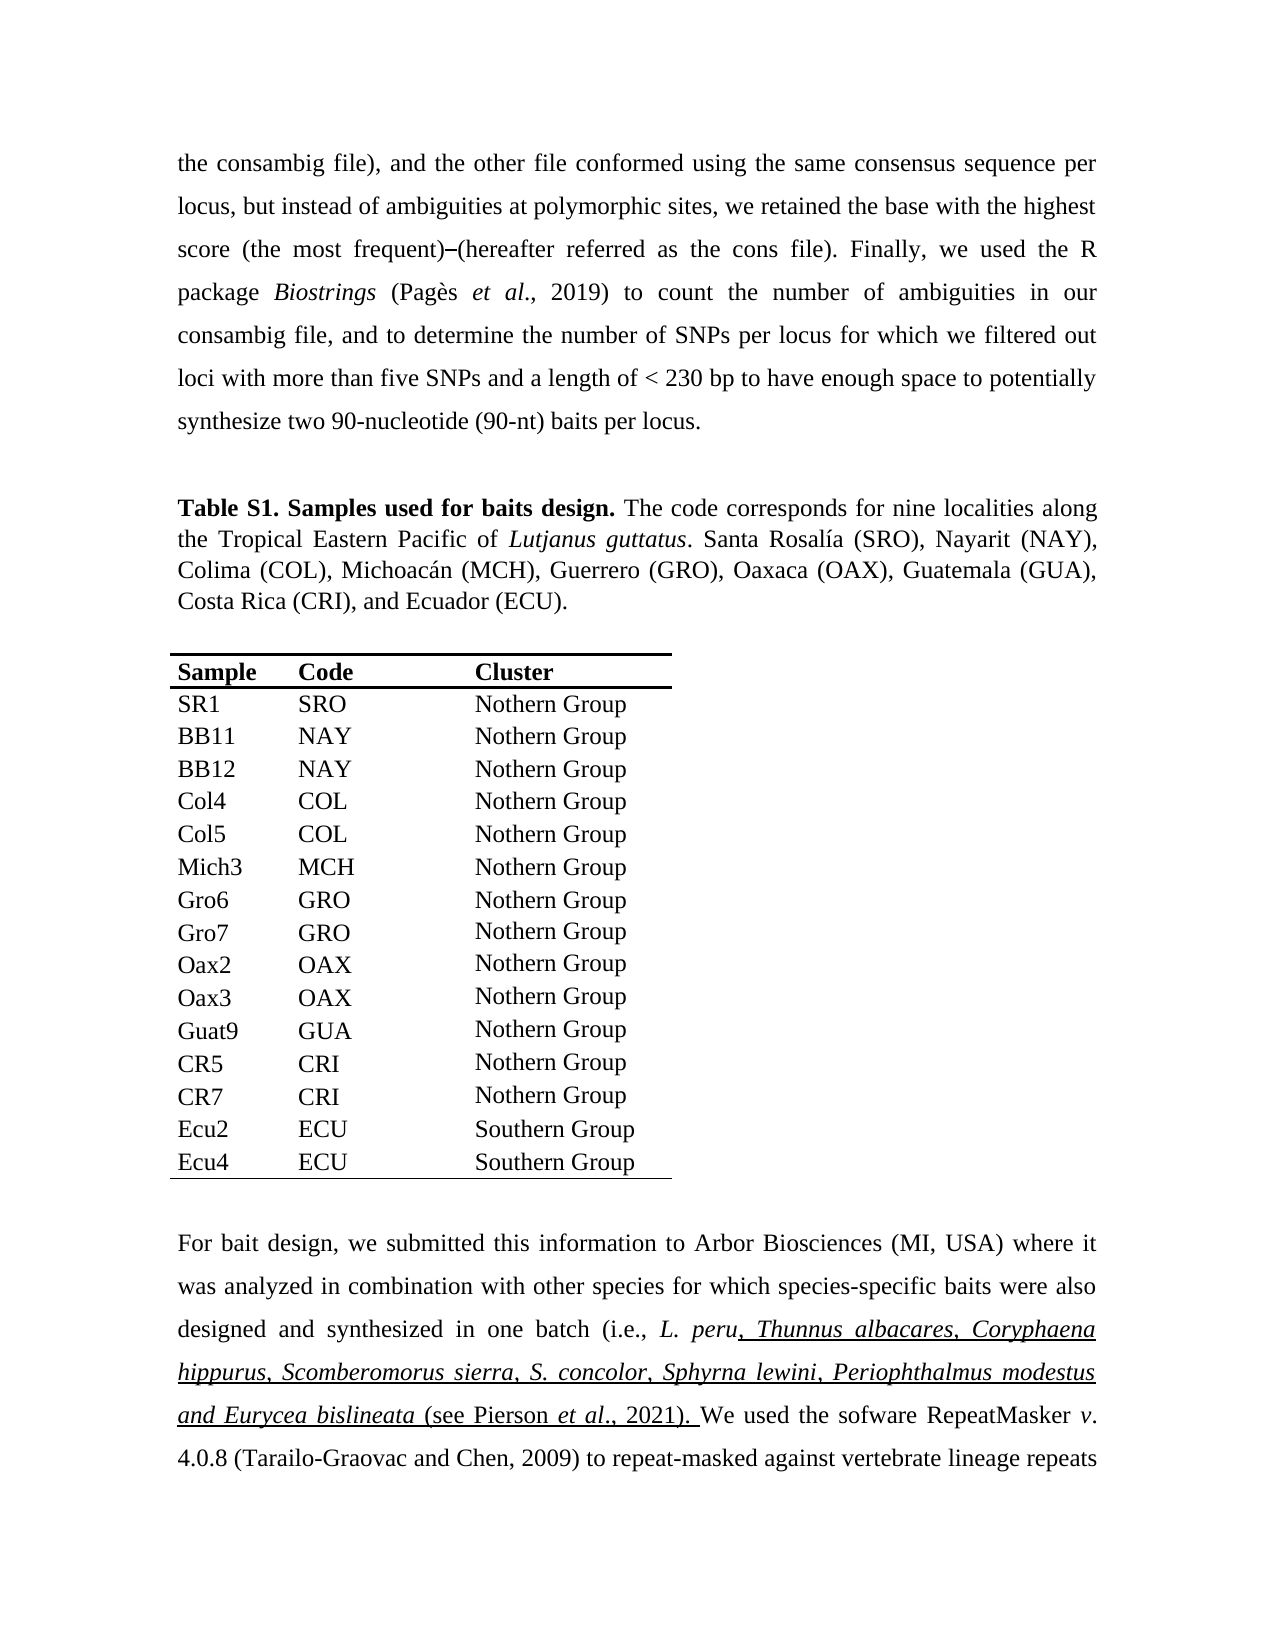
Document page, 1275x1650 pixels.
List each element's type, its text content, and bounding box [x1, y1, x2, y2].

table_cell OAX [291, 981, 467, 1014]
table_cell Southern Group [467, 1113, 672, 1145]
table_cell Col5 [170, 817, 291, 850]
table_cell ECU [291, 1113, 467, 1145]
table_cell SR1 [170, 689, 291, 719]
table_cell Nothern Group [467, 850, 672, 883]
table_cell Nothern Group [467, 981, 672, 1014]
table_cell Col4 [170, 785, 291, 817]
table_cell NAY [291, 752, 467, 784]
table_cell Gro6 [170, 883, 291, 916]
table_cell Nothern Group [467, 689, 672, 719]
table_header Cluster [467, 656, 672, 686]
table_cell Southern Group [467, 1145, 672, 1178]
table_cell BB11 [170, 719, 291, 752]
table_cell Nothern Group [467, 949, 672, 981]
table_cell SRO [291, 689, 467, 719]
table_cell Ecu2 [170, 1113, 291, 1145]
table_cell Guat9 [170, 1014, 291, 1047]
table_cell BB12 [170, 752, 291, 784]
table_cell Oax2 [170, 949, 291, 981]
table_cell CR5 [170, 1047, 291, 1080]
table_cell Nothern Group [467, 1014, 672, 1047]
table_cell GRO [291, 916, 467, 948]
table_cell CRI [291, 1047, 467, 1080]
table_cell CR7 [170, 1080, 291, 1113]
table_cell CRI [291, 1080, 467, 1113]
table_cell ECU [291, 1145, 467, 1178]
table_header Code [291, 656, 467, 686]
table_cell NAY [291, 719, 467, 752]
table_cell OAX [291, 949, 467, 981]
table_cell Nothern Group [467, 817, 672, 850]
table_cell Nothern Group [467, 752, 672, 784]
text Table S1. Samples used for baits design. The code corresponds for nine localities along the Tropical Eastern Pacific of Lutjanus guttatus. Santa Rosalía (SRO), Nayarit (NAY), Colima (COL), Michoacán (MCH), Guerrero (GRO), Oaxaca (OAX), Guatemala (GUA), Costa Rica (CRI), and Ecuador (ECU). [177, 493, 1098, 614]
table_cell Nothern Group [467, 785, 672, 817]
table_cell COL [291, 785, 467, 817]
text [177, 1228, 1098, 1472]
table_cell MCH [291, 850, 467, 883]
table_cell Mich3 [170, 850, 291, 883]
table_cell Ecu4 [170, 1145, 291, 1178]
table_cell Nothern Group [467, 883, 672, 916]
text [177, 148, 1098, 435]
table_cell Nothern Group [467, 1047, 672, 1080]
table_cell GUA [291, 1014, 467, 1047]
table_header Sample [170, 656, 291, 686]
table_cell Nothern Group [467, 916, 672, 948]
table_cell GRO [291, 883, 467, 916]
table_cell Nothern Group [467, 719, 672, 752]
table_cell Gro7 [170, 916, 291, 948]
table_cell Oax3 [170, 981, 291, 1014]
table_cell Nothern Group [467, 1080, 672, 1113]
table_cell COL [291, 817, 467, 850]
